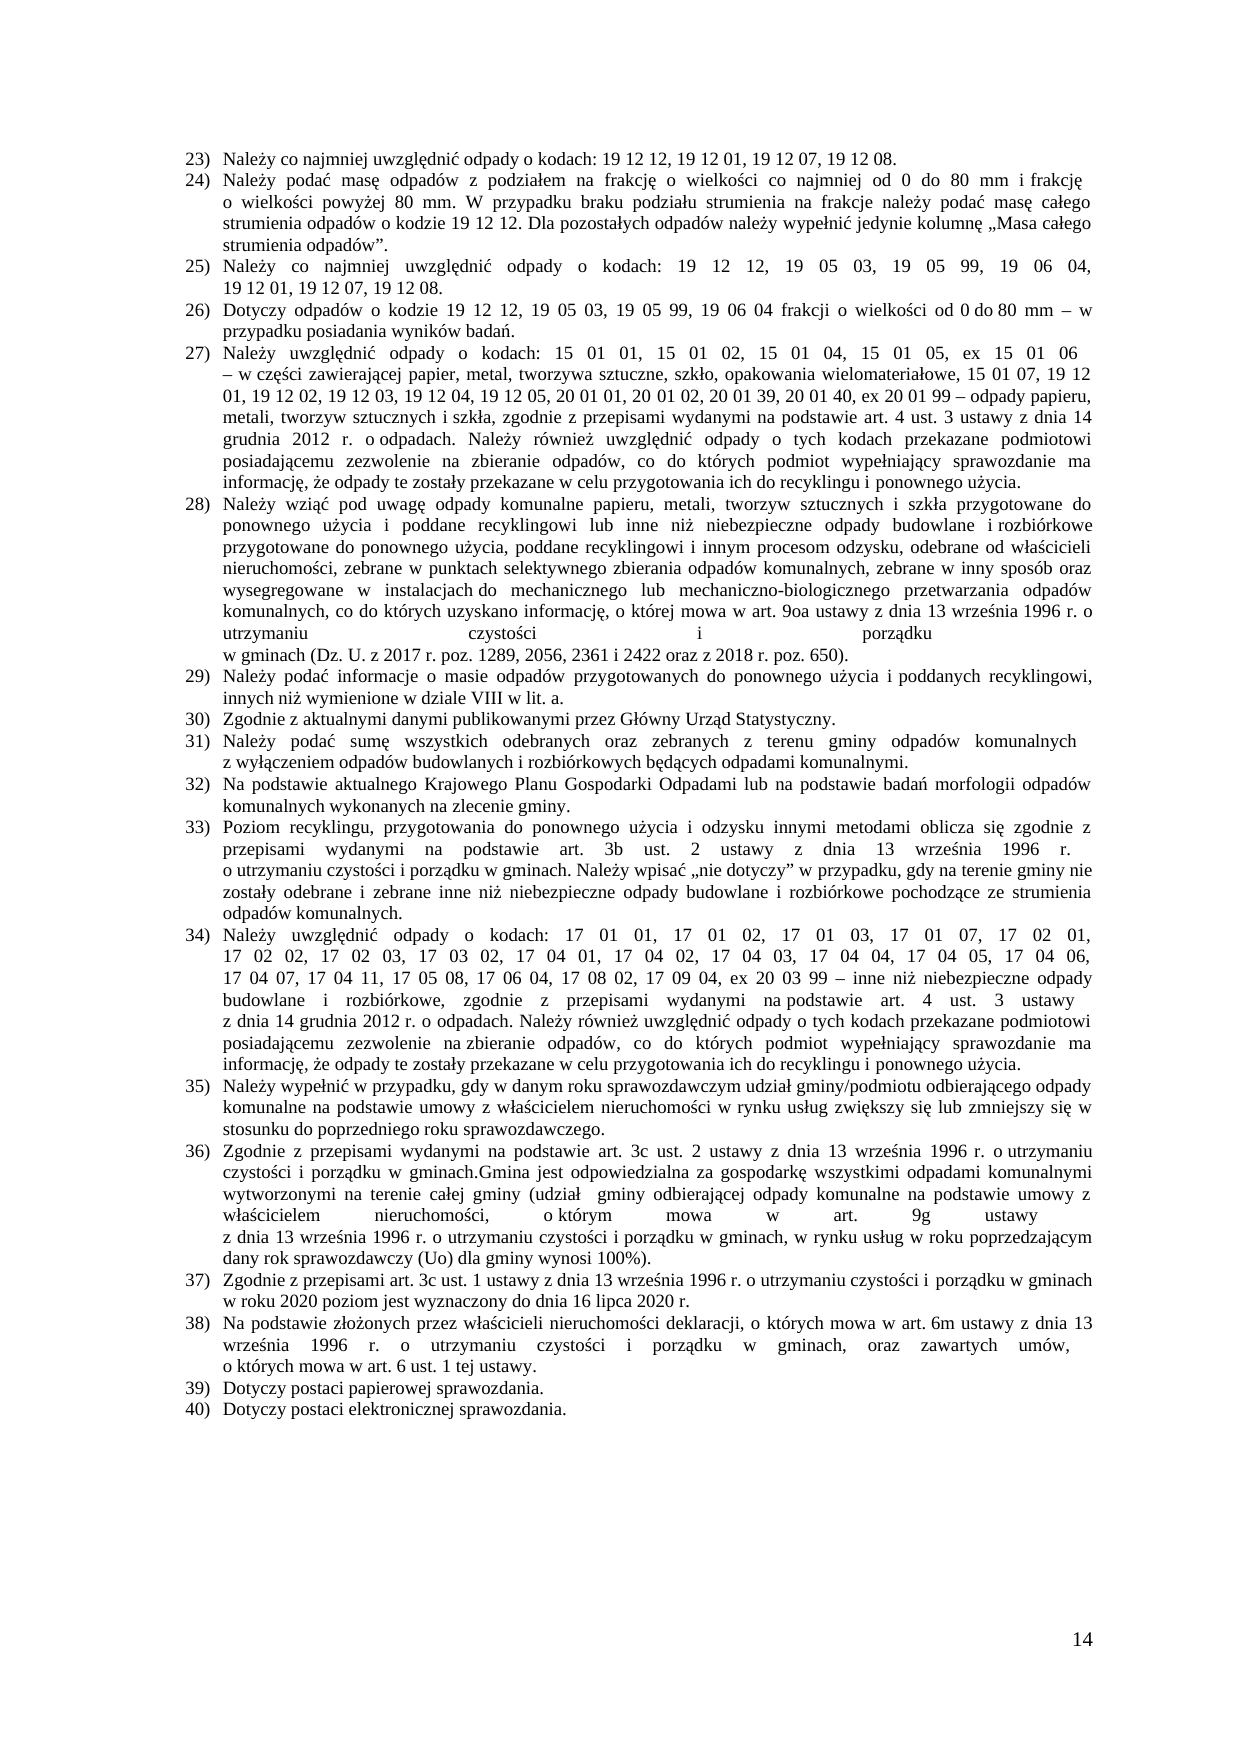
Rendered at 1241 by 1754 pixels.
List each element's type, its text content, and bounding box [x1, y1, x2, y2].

list Zgodnie z aktualnymi danymi publikowanymi przez Główny Urząd Statystyczny. [185, 708, 1093, 730]
list Zgodnie z przepisami art. 3c ust. 1 ustawy z dnia 13 września 1996 r. o utrzymaniu czystości i porządku w gminach w roku 2020 poziom jest wyznaczony do dnia 16 lipca 2020 r. [185, 1269, 1093, 1312]
list Należy co najmniej uwzględnić odpady o kodach: 19 12 12, 19 05 03, 19 05 99, 19 06 04, 19 12 01, 19 12 07, 19 12 08. [185, 255, 1093, 298]
list Należy co najmniej uwzględnić odpady o kodach: 19 12 12, 19 12 01, 19 12 07, 19 12 08. [185, 148, 1093, 169]
list Na podstawie złożonych przez właścicieli nieruchomości deklaracji, o których mowa w art. 6m ustawy z dnia 13 września 1996 r. o utrzymaniu czystości i porządku w gminach, oraz zawartych umów, o których mowa w art. 6 ust. 1 tej ustawy. [185, 1312, 1093, 1377]
list Dotyczy odpadów o kodzie 19 12 12, 19 05 03, 19 05 99, 19 06 04 frakcji o wielkości od 0 do 80 mm – w przypadku posiadania wyników badań. [185, 298, 1093, 342]
list Należy wypełnić w przypadku, gdy w danym roku sprawozdawczym udział gminy/podmiotu odbierającego odpady komunalne na podstawie umowy z właścicielem nieruchomości w rynku usług zwiększy się lub zmniejszy się w stosunku do poprzedniego roku sprawozdawczego. [185, 1075, 1093, 1139]
list Należy uwzględnić odpady o kodach: 17 01 01, 17 01 02, 17 01 03, 17 01 07, 17 02 01, 17 02 02, 17 02 03, 17 03 02, 17 04 01, 17 04 02, 17 04 03, 17 04 04, 17 04 05, 17 04 06, 17 04 07, 17 04 11, 17 05 08, 17 06 04, 17 08 02, 17 09 04, ex 20 03 99 – inne niż niebezpieczne odpady budowlane i rozbiórkowe, zgodnie z przepisami wydanymi na podstawie art. 4 ust. 3 ustawy z dnia 14 grudnia 2012 r. o odpadach. Należy również uwzględnić odpady o tych kodach przekazane podmiotowi posiadającemu zezwolenie na zbieranie odpadów, co do których podmiot wypełniający sprawozdanie ma informację, że odpady te zostały przekazane w celu przygotowania ich do recyklingu i ponownego użycia. [185, 924, 1093, 1075]
list Poziom recyklingu, przygotowania do ponownego użycia i odzysku innymi metodami oblicza się zgodnie z przepisami wydanymi na podstawie art. 3b ust. 2 ustawy z dnia 13 września 1996 r. o utrzymaniu czystości i porządku w gminach. Należy wpisać „nie dotyczy” w przypadku, gdy na terenie gminy nie zostały odebrane i zebrane inne niż niebezpieczne odpady budowlane i rozbiórkowe pochodzące ze strumienia odpadów komunalnych. [185, 816, 1093, 924]
list Należy podać informacje o masie odpadów przygotowanych do ponownego użycia i poddanych recyklingowi, innych niż wymienione w dziale VIII w lit. a. [185, 665, 1093, 708]
list Należy wziąć pod uwagę odpady komunalne papieru, metali, tworzyw sztucznych i szkła przygotowane do ponownego użycia i poddane recyklingowi lub inne niż niebezpieczne odpady budowlane i rozbiórkowe przygotowane do ponownego użycia, poddane recyklingowi i innym procesom odzysku, odebrane od właścicieli nieruchomości, zebrane w punktach selektywnego zbierania odpadów komunalnych, zebrane w inny sposób oraz wysegregowane w instalacjach do mechanicznego lub mechaniczno-biologicznego przetwarzania odpadów komunalnych, co do których uzyskano informację, o której mowa w art. 9oa ustawy z dnia 13 września 1996 r. o utrzymaniu czystości i porządku w gminach (Dz. U. z 2017 r. poz. 1289, 2056, 2361 i 2422 oraz z 2018 r. poz. 650). [185, 493, 1093, 665]
list Należy podać sumę wszystkich odebranych oraz zebranych z terenu gminy odpadów komunalnych z wyłączeniem odpadów budowlanych i rozbiórkowych będących odpadami komunalnymi. [185, 730, 1093, 773]
list Dotyczy postaci papierowej sprawozdania. [185, 1377, 1093, 1398]
list Dotyczy postaci elektronicznej sprawozdania. [185, 1398, 1093, 1420]
list Na podstawie aktualnego Krajowego Planu Gospodarki Odpadami lub na podstawie badań morfologii odpadów komunalnych wykonanych na zlecenie gminy. [185, 773, 1093, 816]
list Zgodnie z przepisami wydanymi na podstawie art. 3c ust. 2 ustawy z dnia 13 września 1996 r. o utrzymaniu czystości i porządku w gminach.Gmina jest odpowiedzialna za gospodarkę wszystkimi odpadami komunalnymi wytworzonymi na terenie całej gminy (udział gminy odbierającej odpady komunalne na podstawie umowy z właścicielem nieruchomości, o którym mowa w art. 9g ustawy z dnia 13 września 1996 r. o utrzymaniu czystości i porządku w gminach, w rynku usług w roku poprzedzającym dany rok sprawozdawczy (Uo) dla gminy wynosi 100%). [185, 1139, 1093, 1269]
list Należy uwzględnić odpady o kodach: 15 01 01, 15 01 02, 15 01 04, 15 01 05, ex 15 01 06 – w części zawierającej papier, metal, tworzywa sztuczne, szkło, opakowania wielomateriałowe, 15 01 07, 19 12 01, 19 12 02, 19 12 03, 19 12 04, 19 12 05, 20 01 01, 20 01 02, 20 01 39, 20 01 40, ex 20 01 99 – odpady papieru, metali, tworzyw sztucznych i szkła, zgodnie z przepisami wydanymi na podstawie art. 4 ust. 3 ustawy z dnia 14 grudnia 2012 r. o odpadach. Należy również uwzględnić odpady o tych kodach przekazane podmiotowi posiadającemu zezwolenie na zbieranie odpadów, co do których podmiot wypełniający sprawozdanie ma informację, że odpady te zostały przekazane w celu przygotowania ich do recyklingu i ponownego użycia. [185, 342, 1093, 493]
list Należy podać masę odpadów z podziałem na frakcję o wielkości co najmniej od 0 do 80 mm i frakcję o wielkości powyżej 80 mm. W przypadku braku podziału strumienia na frakcje należy podać masę całego strumienia odpadów o kodzie 19 12 12. Dla pozostałych odpadów należy wypełnić jedynie kolumnę „Masa całego strumienia odpadów”. [185, 169, 1093, 255]
